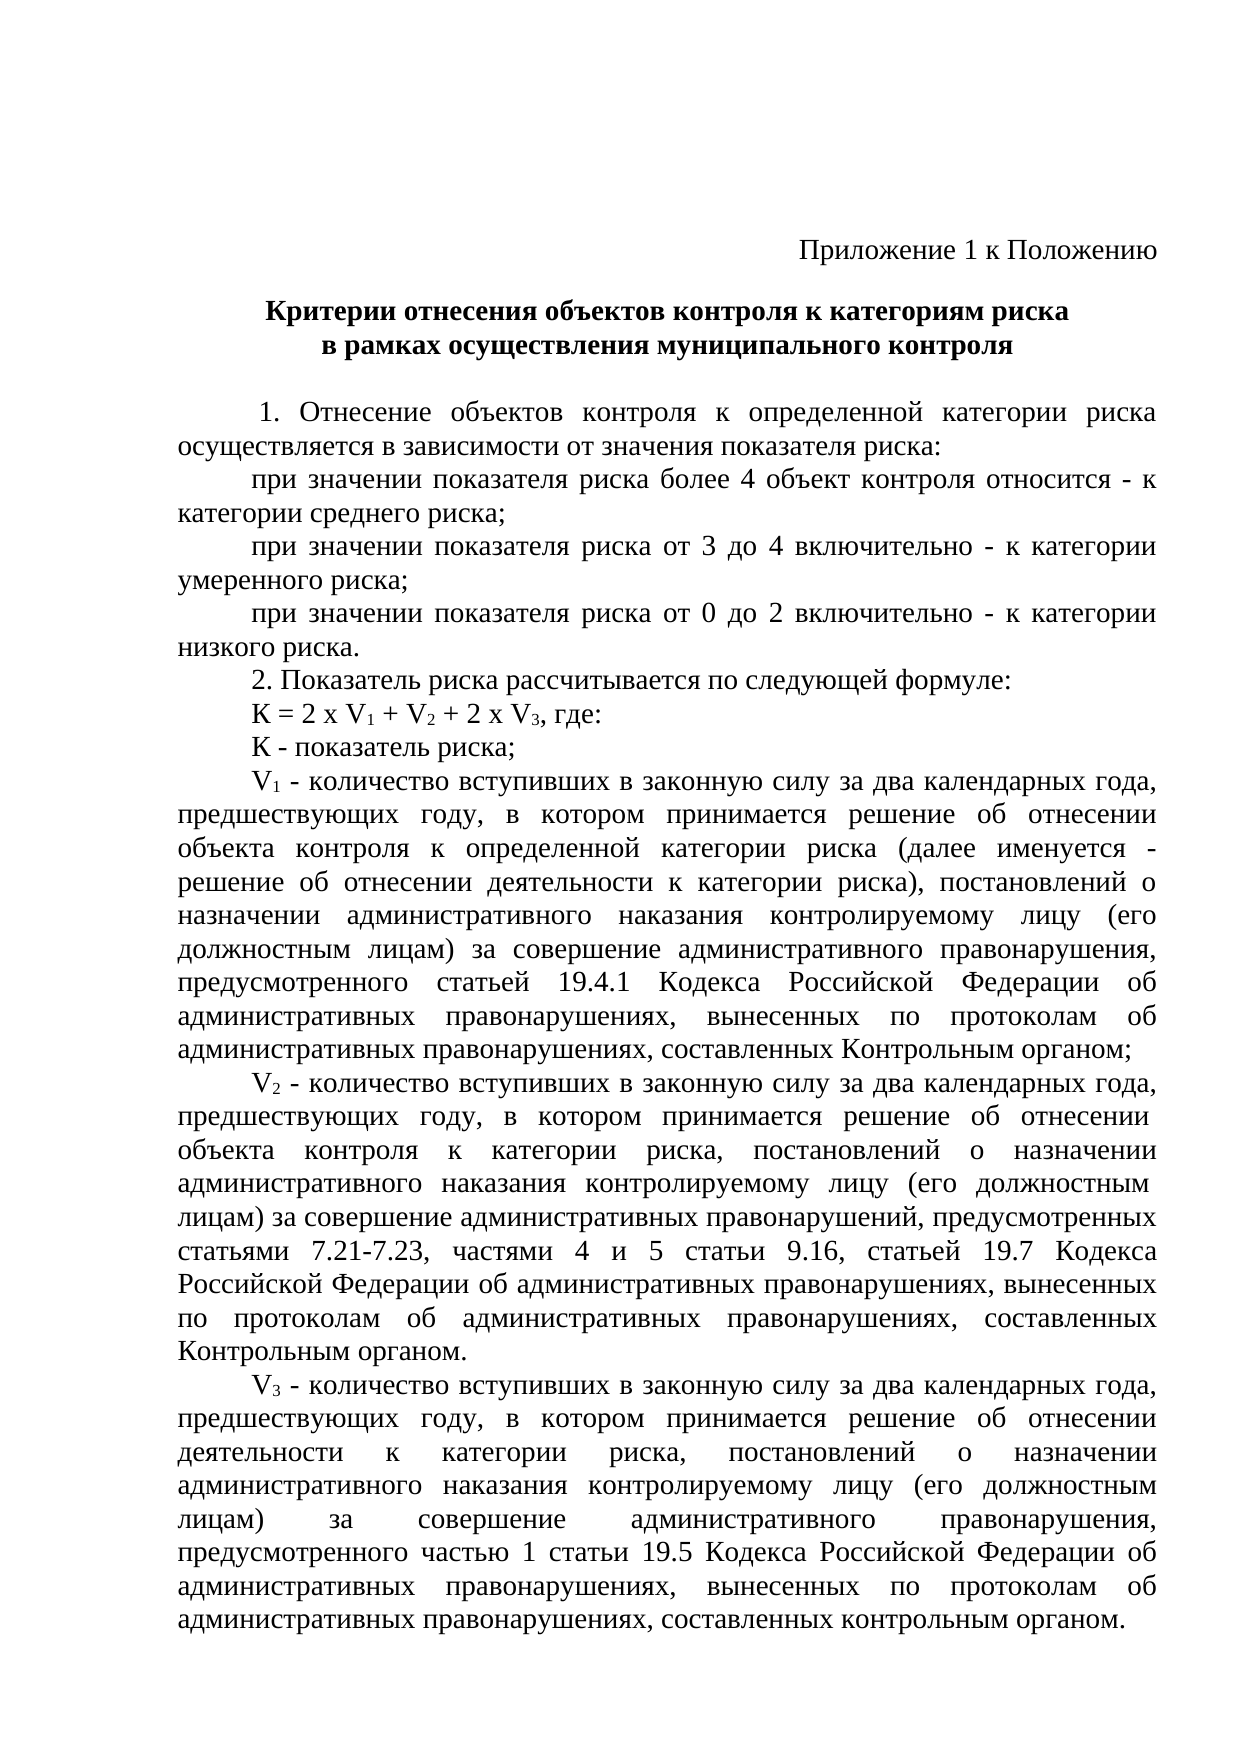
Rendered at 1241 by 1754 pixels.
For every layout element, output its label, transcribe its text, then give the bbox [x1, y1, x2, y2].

text 2. Показатель риска рассчитывается по следующей формуле: [177, 662, 1157, 696]
text в рамках осуществления муниципального контроля [177, 327, 1157, 361]
text К - показатель риска; [177, 729, 1157, 763]
text V1 - количество вступивших в законную силу за два календарных года, предшествующих году, в котором принимается решение об отнесении объекта контроля к определенной категории риска (далее именуется - решение об отнесении деятельности к категории риска), постановлений о назначении административного наказания контролируемому лицу (его должностным лицам) за совершение административного правонарушения, предусмотренного статьей 19.4.1 Кодекса Российской Федерации об административных правонарушениях, вынесенных по протоколам об административных правонарушениях, составленных Контрольным органом; [177, 763, 1157, 1065]
text V3 - количество вступивших в законную силу за два календарных года, предшествующих году, в котором принимается решение об отнесении деятельности к категории риска, постановлений о назначении административного наказания контролируемому лицу (его должностным лицам) за совершение административного правонарушения, предусмотренного частью 1 статьи 19.5 Кодекса Российской Федерации об административных правонарушениях, вынесенных по протоколам об административных правонарушениях, составленных контрольным органом. [177, 1367, 1157, 1635]
text при значении показателя риска более 4 объект контроля относится - к категории среднего риска; [177, 461, 1157, 528]
text V2 - количество вступивших в законную силу за два календарных года, предшествующих году, в котором принимается решение об отнесении объекта контроля к категории риска, постановлений о назначении административного наказания контролируемому лицу (его должностным лицам) за совершение административных правонарушений, предусмотренных статьями 7.21-7.23, частями 4 и 5 статьи 9.16, статьей 19.7 Кодекса Российской Федерации об административных правонарушениях, вынесенных по протоколам об административных правонарушениях, составленных Контрольным органом. [177, 1065, 1157, 1367]
text Критерии отнесения объектов контроля к категориям риска [177, 293, 1157, 327]
text при значении показателя риска от 0 до 2 включительно - к категории низкого риска. [177, 595, 1157, 662]
text К = 2 x V1 + V2 + 2 x V3, где: [177, 696, 1157, 729]
text 1. Отнесение объектов контроля к определенной категории риска осуществляется в зависимости от значения показателя риска: [177, 394, 1157, 461]
text Приложение 1 к Положению [649, 238, 1157, 265]
text при значении показателя риска от 3 до 4 включительно - к категории умеренного риска; [177, 528, 1157, 595]
